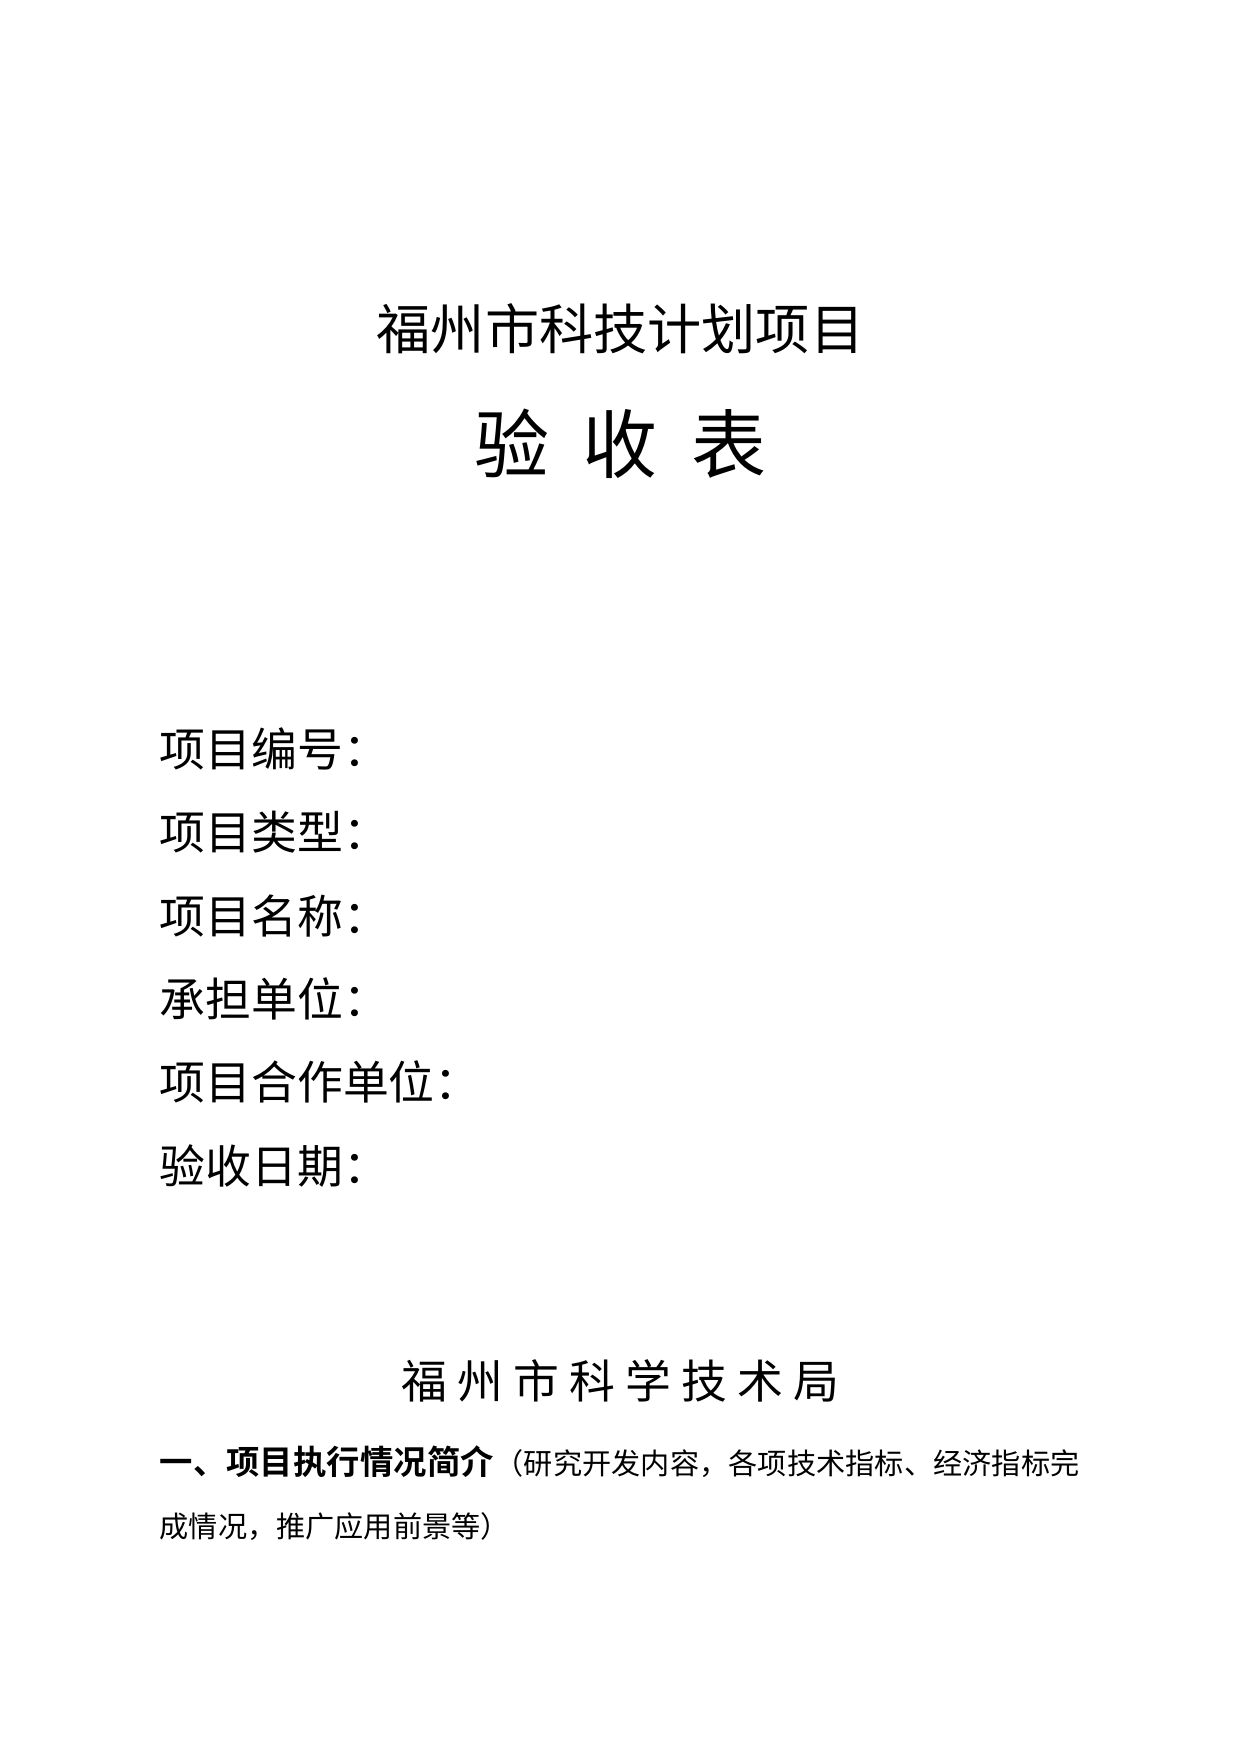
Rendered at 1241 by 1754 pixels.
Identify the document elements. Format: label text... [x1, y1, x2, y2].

text 验 收 表 [159, 375, 1081, 505]
text 项目名称： [159, 866, 1081, 950]
text 项目类型： [159, 783, 1081, 866]
text 项目合作单位： [159, 1033, 1081, 1116]
text 一、项目执行情况简介（研究开发内容，各项技术指标、经济指标完成情况，推广应用前景等） [159, 1427, 1081, 1557]
text 项目编号： [159, 700, 1081, 783]
text 福 州 市 科 学 技 术 局 [159, 1330, 1081, 1427]
text 验收日期： [159, 1116, 1081, 1200]
text 福州市科技计划项目 [159, 277, 1081, 375]
text 承担单位： [159, 950, 1081, 1033]
